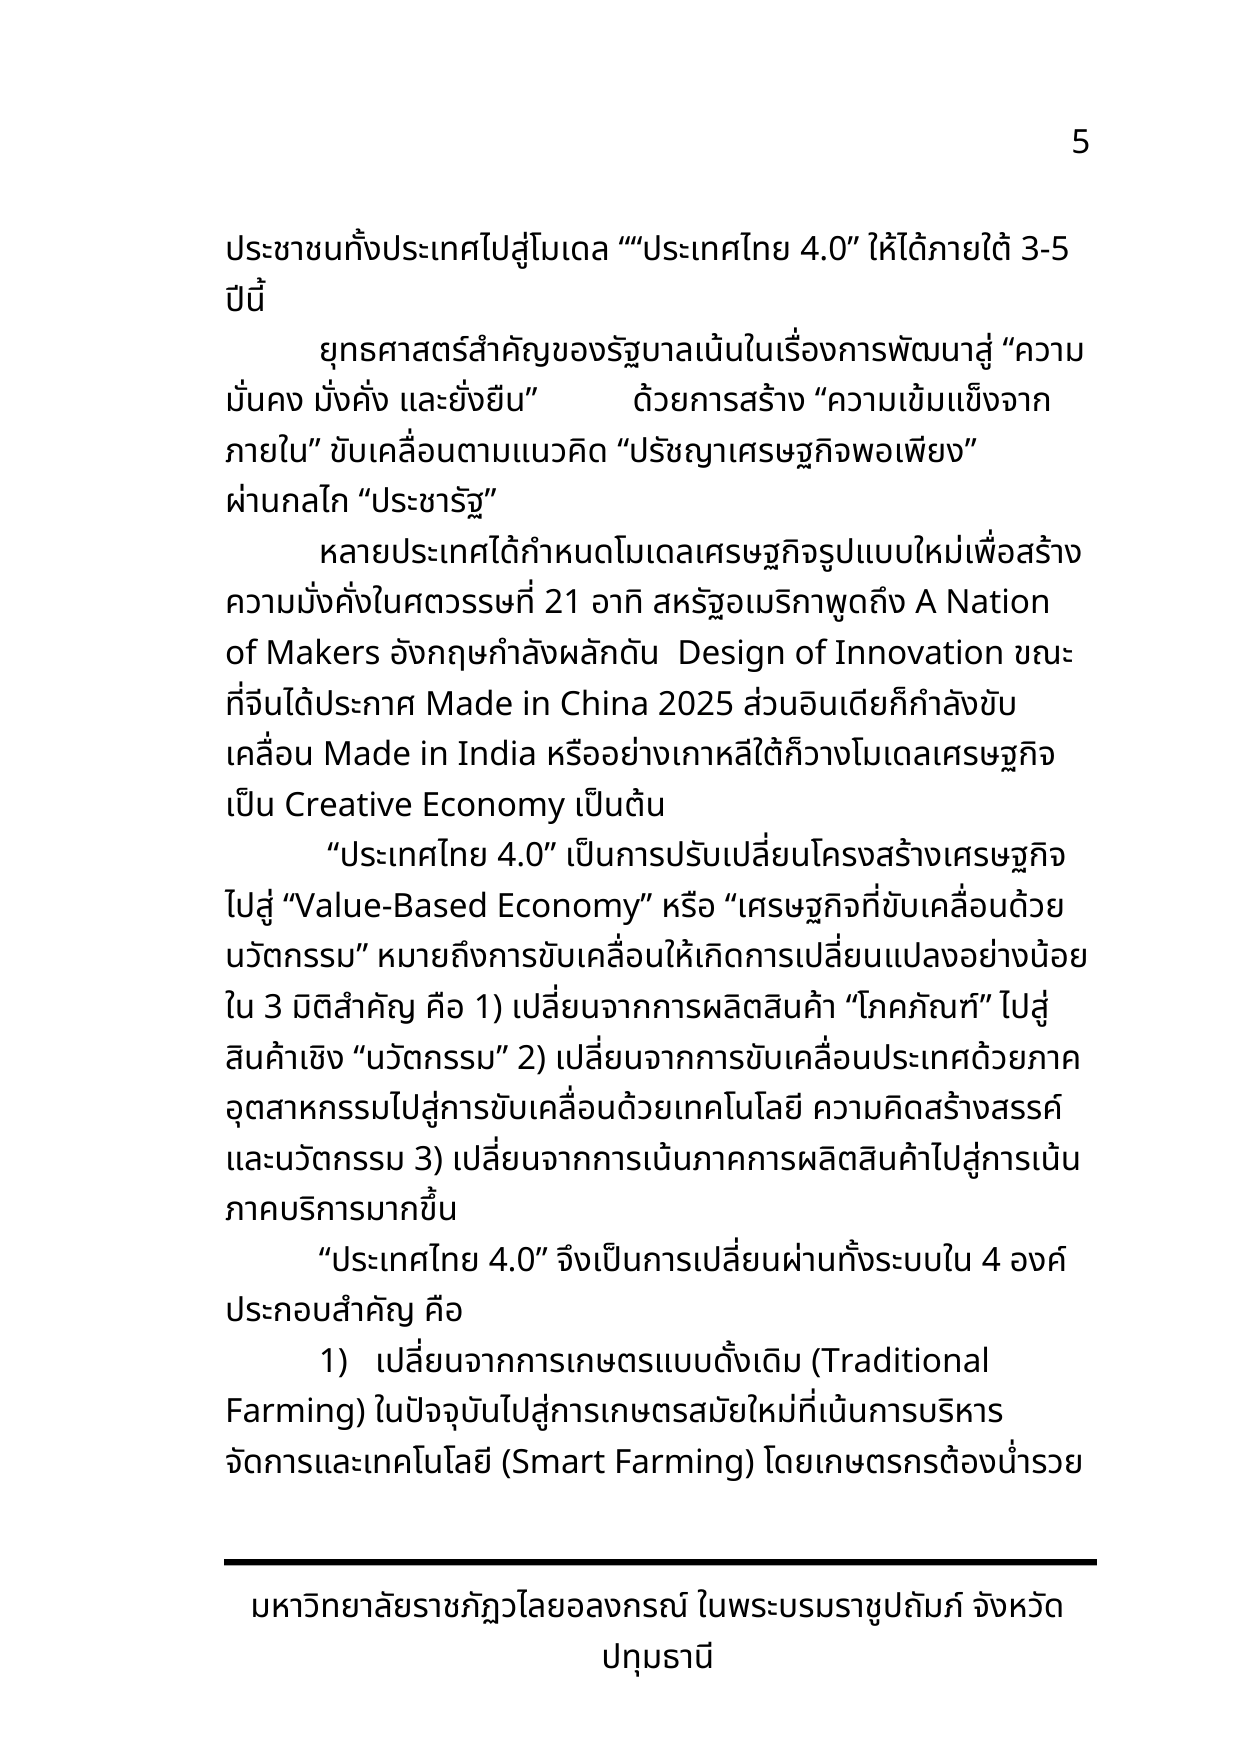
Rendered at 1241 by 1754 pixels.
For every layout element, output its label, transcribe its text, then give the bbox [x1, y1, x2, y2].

text หลายประเทศได้กำหนดโมเดลเศรษฐกิจรูปแบบใหม่เพื่อสร้างความมั่งคั่งในศตวรรษที่ 21 อาทิ สหรัฐอเมริกาพูดถึง A Nation of Makers อังกฤษกำลังผลักดัน Design of Innovation ขณะที่จีนได้ประกาศ Made in China 2025 ส่วนอินเดียก็กำลังขับเคลื่อน Made in India หรืออย่างเกาหลีใต้ก็วางโมเดลเศรษฐกิจเป็น Creative Economy เป็นต้น [225, 528, 1090, 831]
text ยุทธศาสตร์สำคัญของรัฐบาลเน้นในเรื่องการพัฒนาสู่ “ความมั่นคง มั่งคั่ง และยั่งยืน” ด้วยการสร้าง “ความเข้มแข็งจากภายใน” ขับเคลื่อนตามแนวคิด “ปรัชญาเศรษฐกิจพอเพียง” ผ่านกลไก “ประชารัฐ” [225, 326, 1090, 528]
text “ประเทศไทย 4.0” เป็นการปรับเปลี่ยนโครงสร้างเศรษฐกิจไปสู่ “Value-Based Economy” หรือ “เศรษฐกิจที่ขับเคลื่อนด้วยนวัตกรรม” หมายถึงการขับเคลื่อนให้เกิดการเปลี่ยนแปลงอย่างน้อยใน 3 มิติสำคัญ คือ 1) เปลี่ยนจากการผลิตสินค้า “โภคภัณฑ์” ไปสู่สินค้าเชิง “นวัตกรรม” 2) เปลี่ยนจากการขับเคลื่อนประเทศด้วยภาคอุตสาหกรรมไปสู่การขับเคลื่อนด้วยเทคโนโลยี ความคิดสร้างสรรค์ และนวัตกรรม 3) เปลี่ยนจากการเน้นภาคการผลิตสินค้าไปสู่การเน้นภาคบริการมากขึ้น [225, 831, 1090, 1236]
text “ประเทศไทย 4.0” จึงเป็นการเปลี่ยนผ่านทั้งระบบใน 4 องค์ประกอบสำคัญ คือ [225, 1236, 1090, 1337]
